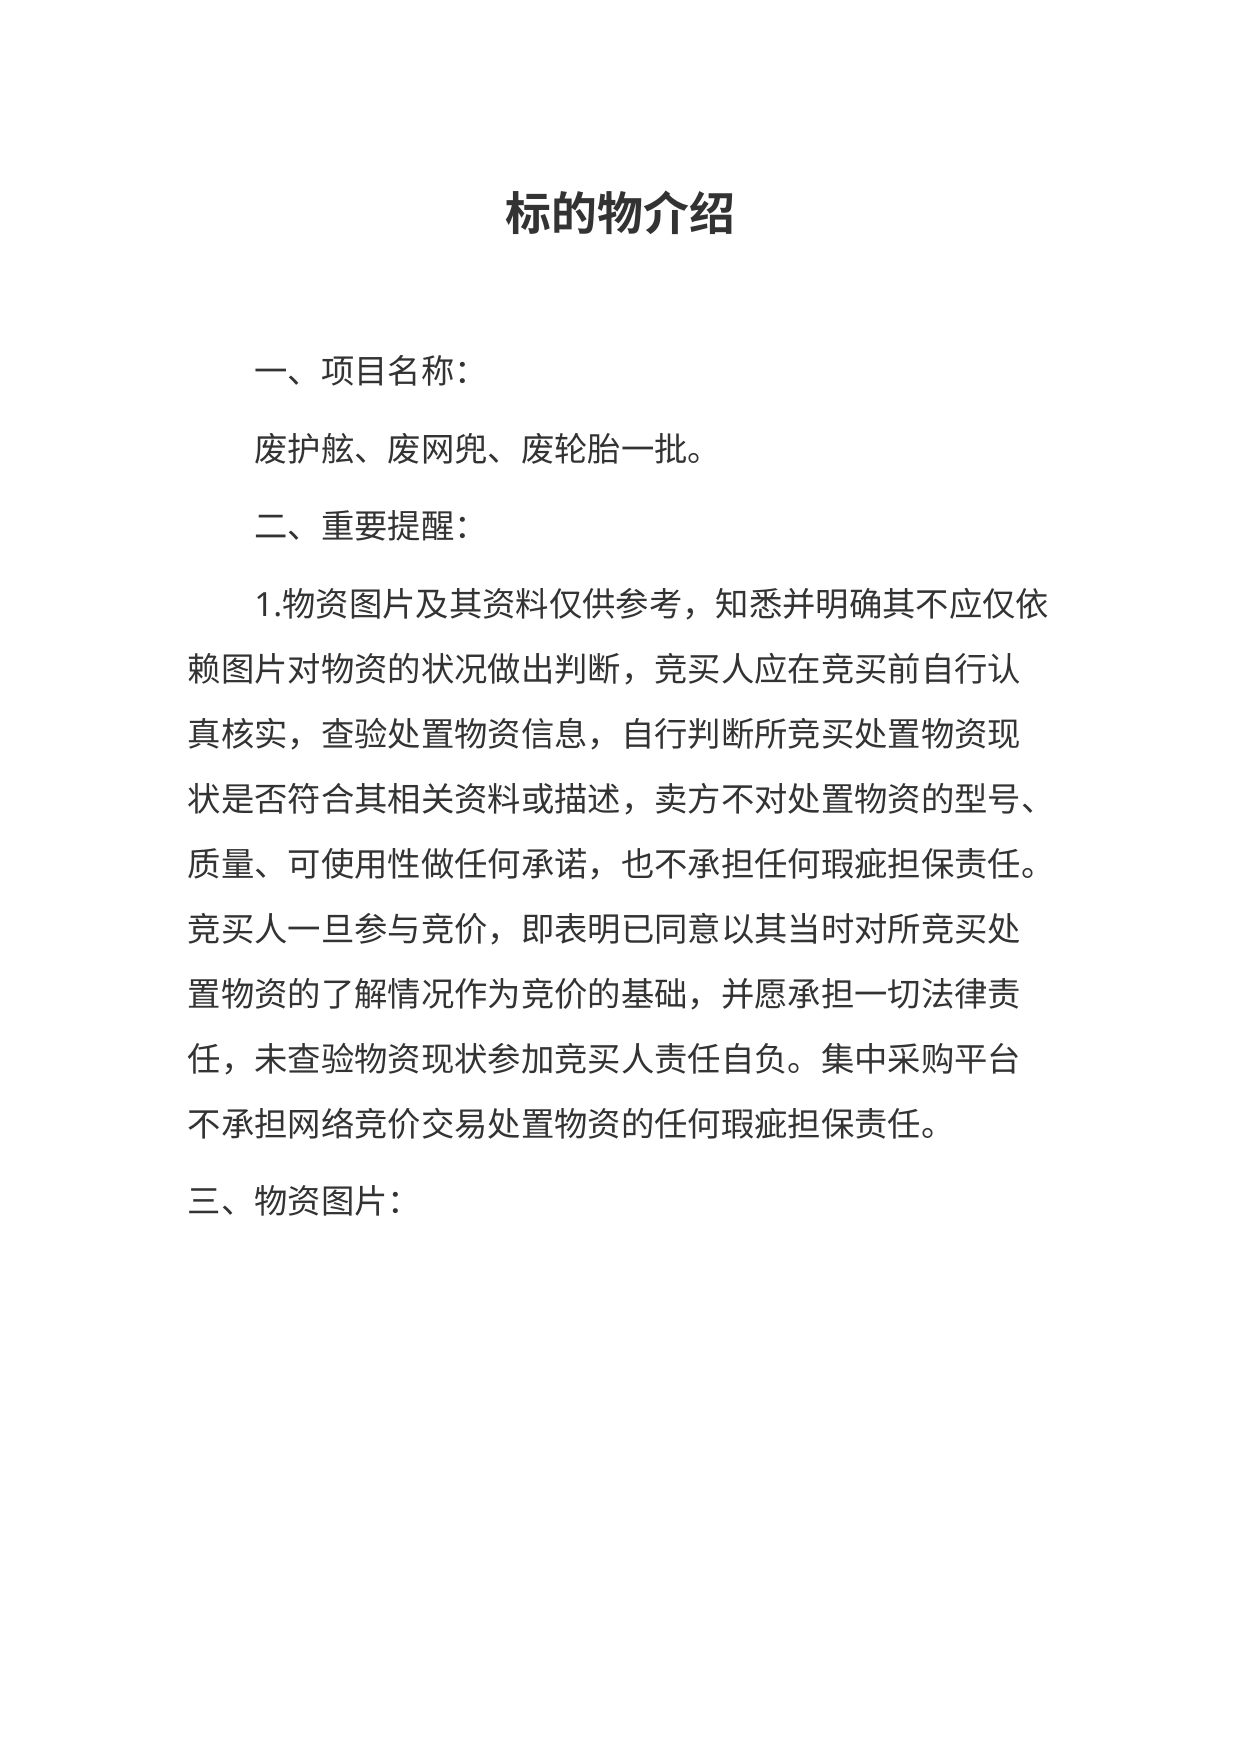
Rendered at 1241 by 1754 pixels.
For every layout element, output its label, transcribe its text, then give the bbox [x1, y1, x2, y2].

text 废护舷、废网兜、废轮胎一批。 [187, 414, 1053, 479]
text 1.物资图片及其资料仅供参考，知悉并明确其不应仅依赖图片对物资的状况做出判断，竞买人应在竞买前自行认真核实，查验处置物资信息，自行判断所竞买处置物资现状是否符合其相关资料或描述，卖方不对处置物资的型号、质量、可使用性做任何承诺，也不承担任何瑕疵担保责任。竞买人一旦参与竞价，即表明已同意以其当时对所竞买处置物资的了解情况作为竞价的基础，并愿承担一切法律责任，未查验物资现状参加竞买人责任自负。集中采购平台不承担网络竞价交易处置物资的任何瑕疵担保责任。 [187, 569, 1053, 1154]
text 标的物介绍 [187, 162, 1053, 259]
text 三、物资图片： [187, 1167, 1053, 1232]
text 一、项目名称： [187, 337, 1053, 402]
text 二、重要提醒： [187, 492, 1053, 557]
